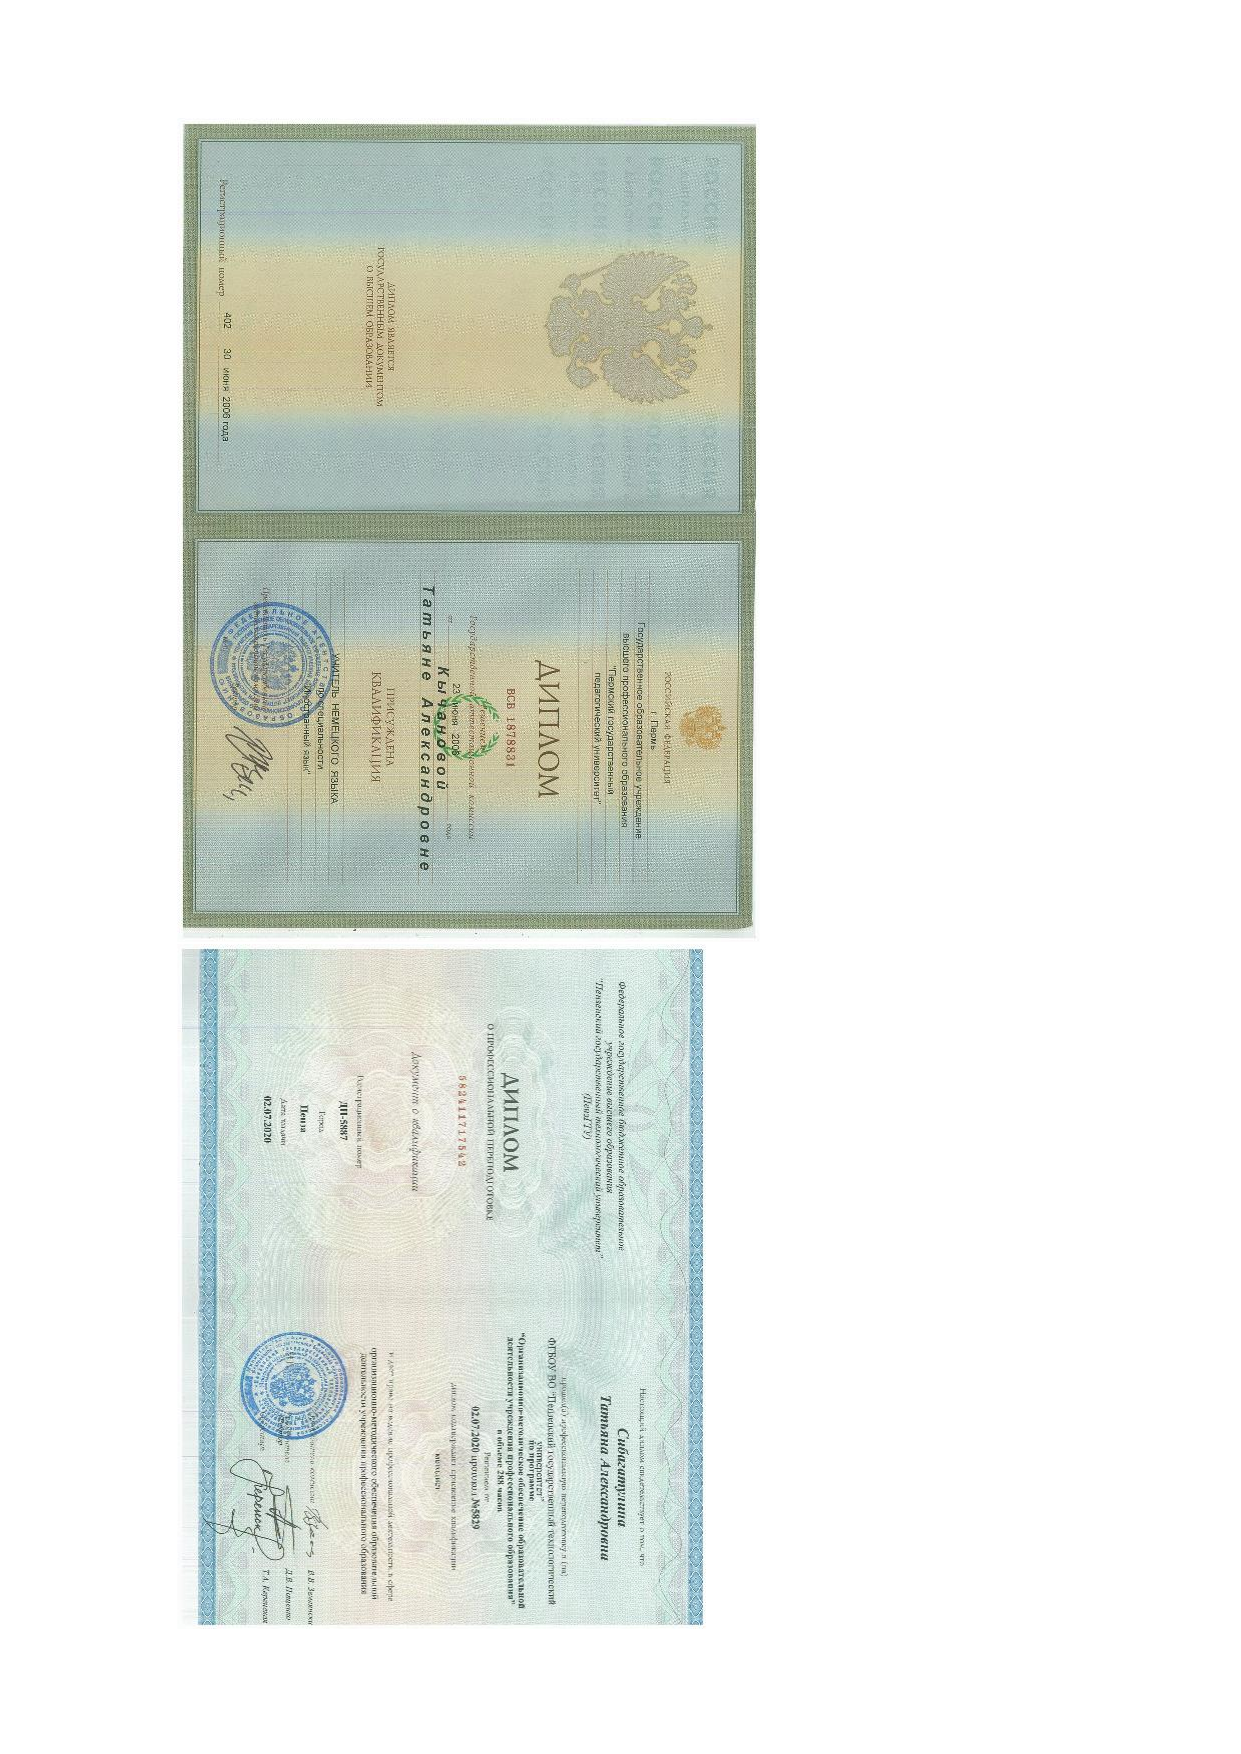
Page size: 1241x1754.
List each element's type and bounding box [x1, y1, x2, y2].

picture [177, 944, 707, 1629]
picture [177, 118, 760, 942]
